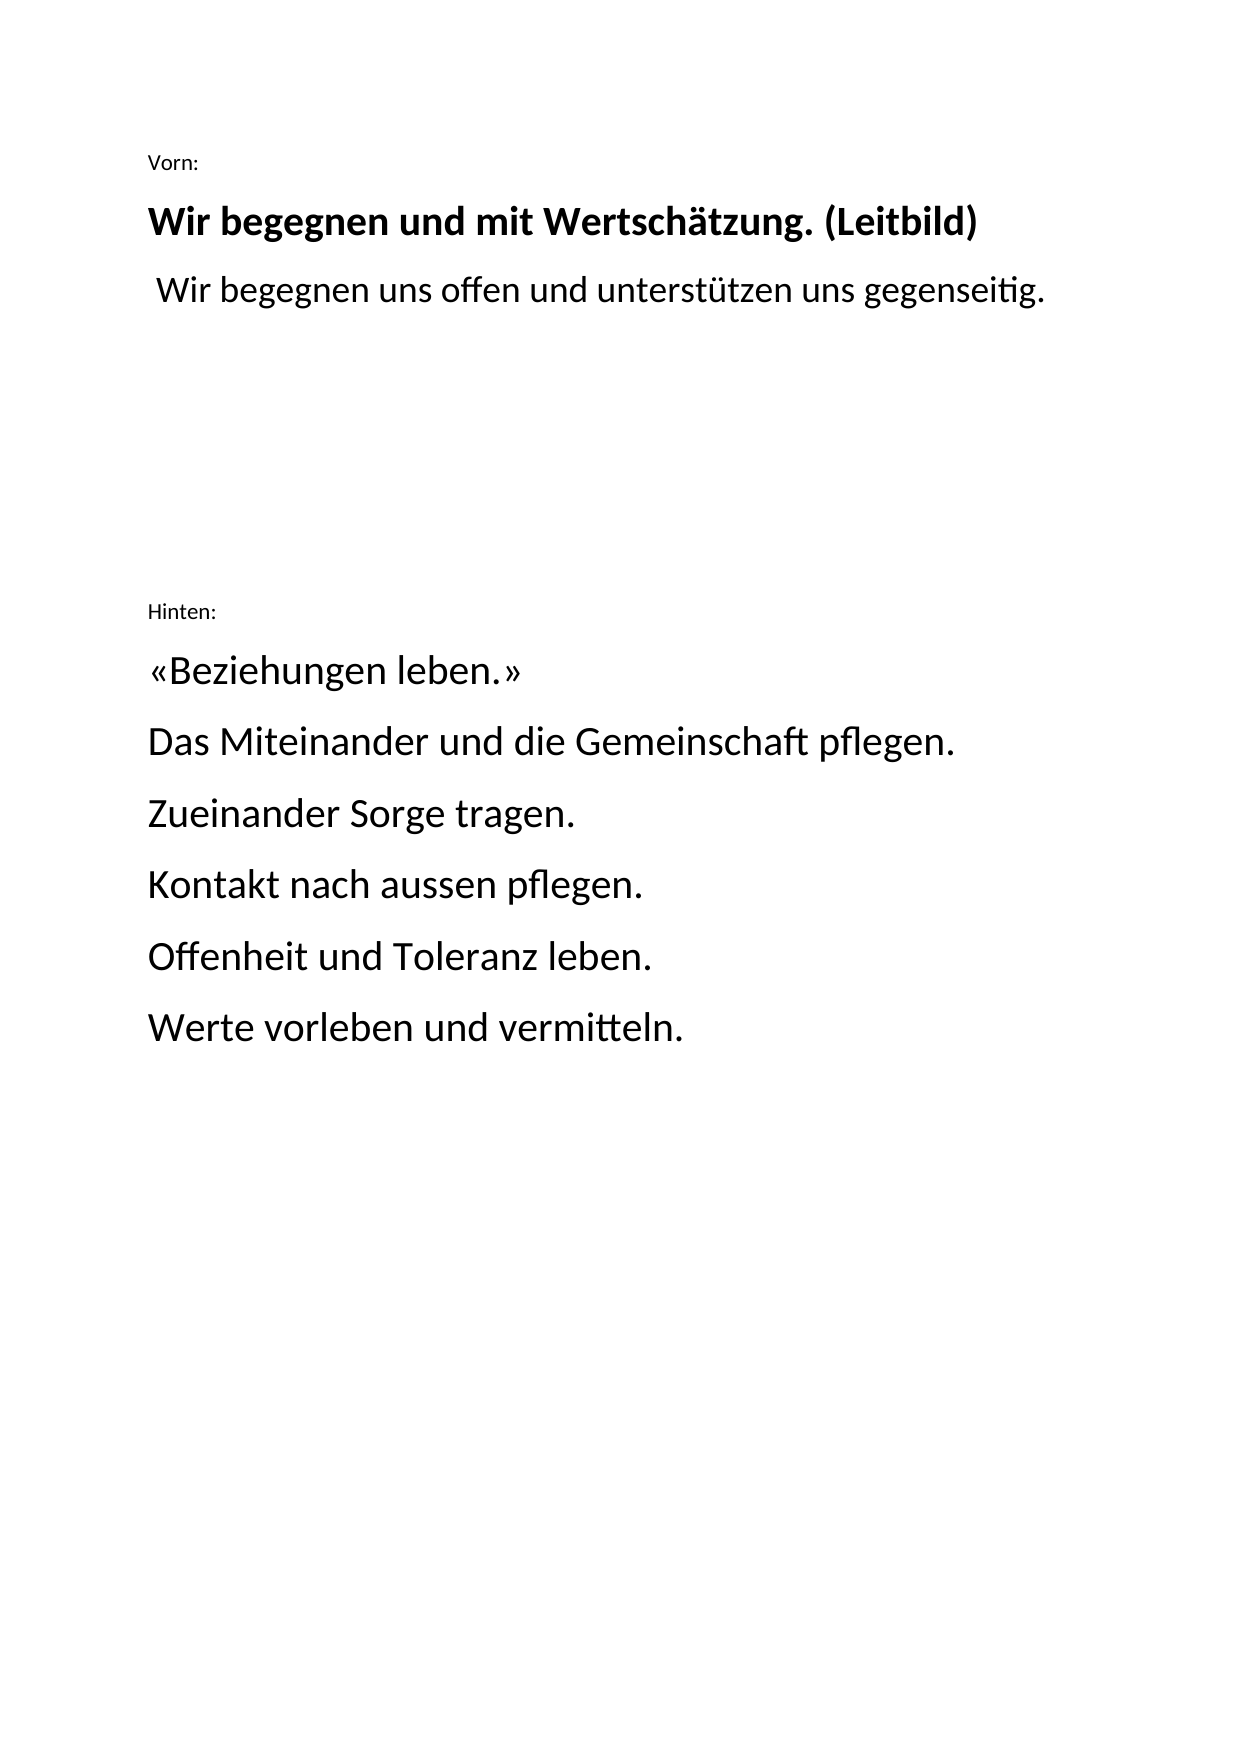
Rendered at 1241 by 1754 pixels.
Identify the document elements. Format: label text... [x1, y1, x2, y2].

text Kontakt nach aussen pflegen. [148, 858, 1122, 909]
text Hinten: [148, 597, 1122, 625]
text Werte vorleben und vermitteln. [148, 1001, 1122, 1052]
text Wir begegnen uns offen und unterstützen uns gegenseitig. [148, 266, 1122, 312]
text Zueinander Sorge tragen. [148, 787, 1122, 838]
text Vorn: [148, 148, 1122, 176]
text Wir begegnen und mit Wertschätzung. (Leitbild) [148, 194, 1122, 245]
text Das Miteinander und die Gemeinschaft pflegen. [148, 715, 1122, 766]
text Offenheit und Toleranz leben. [148, 930, 1122, 981]
text «Beziehungen leben.» [148, 644, 1122, 694]
